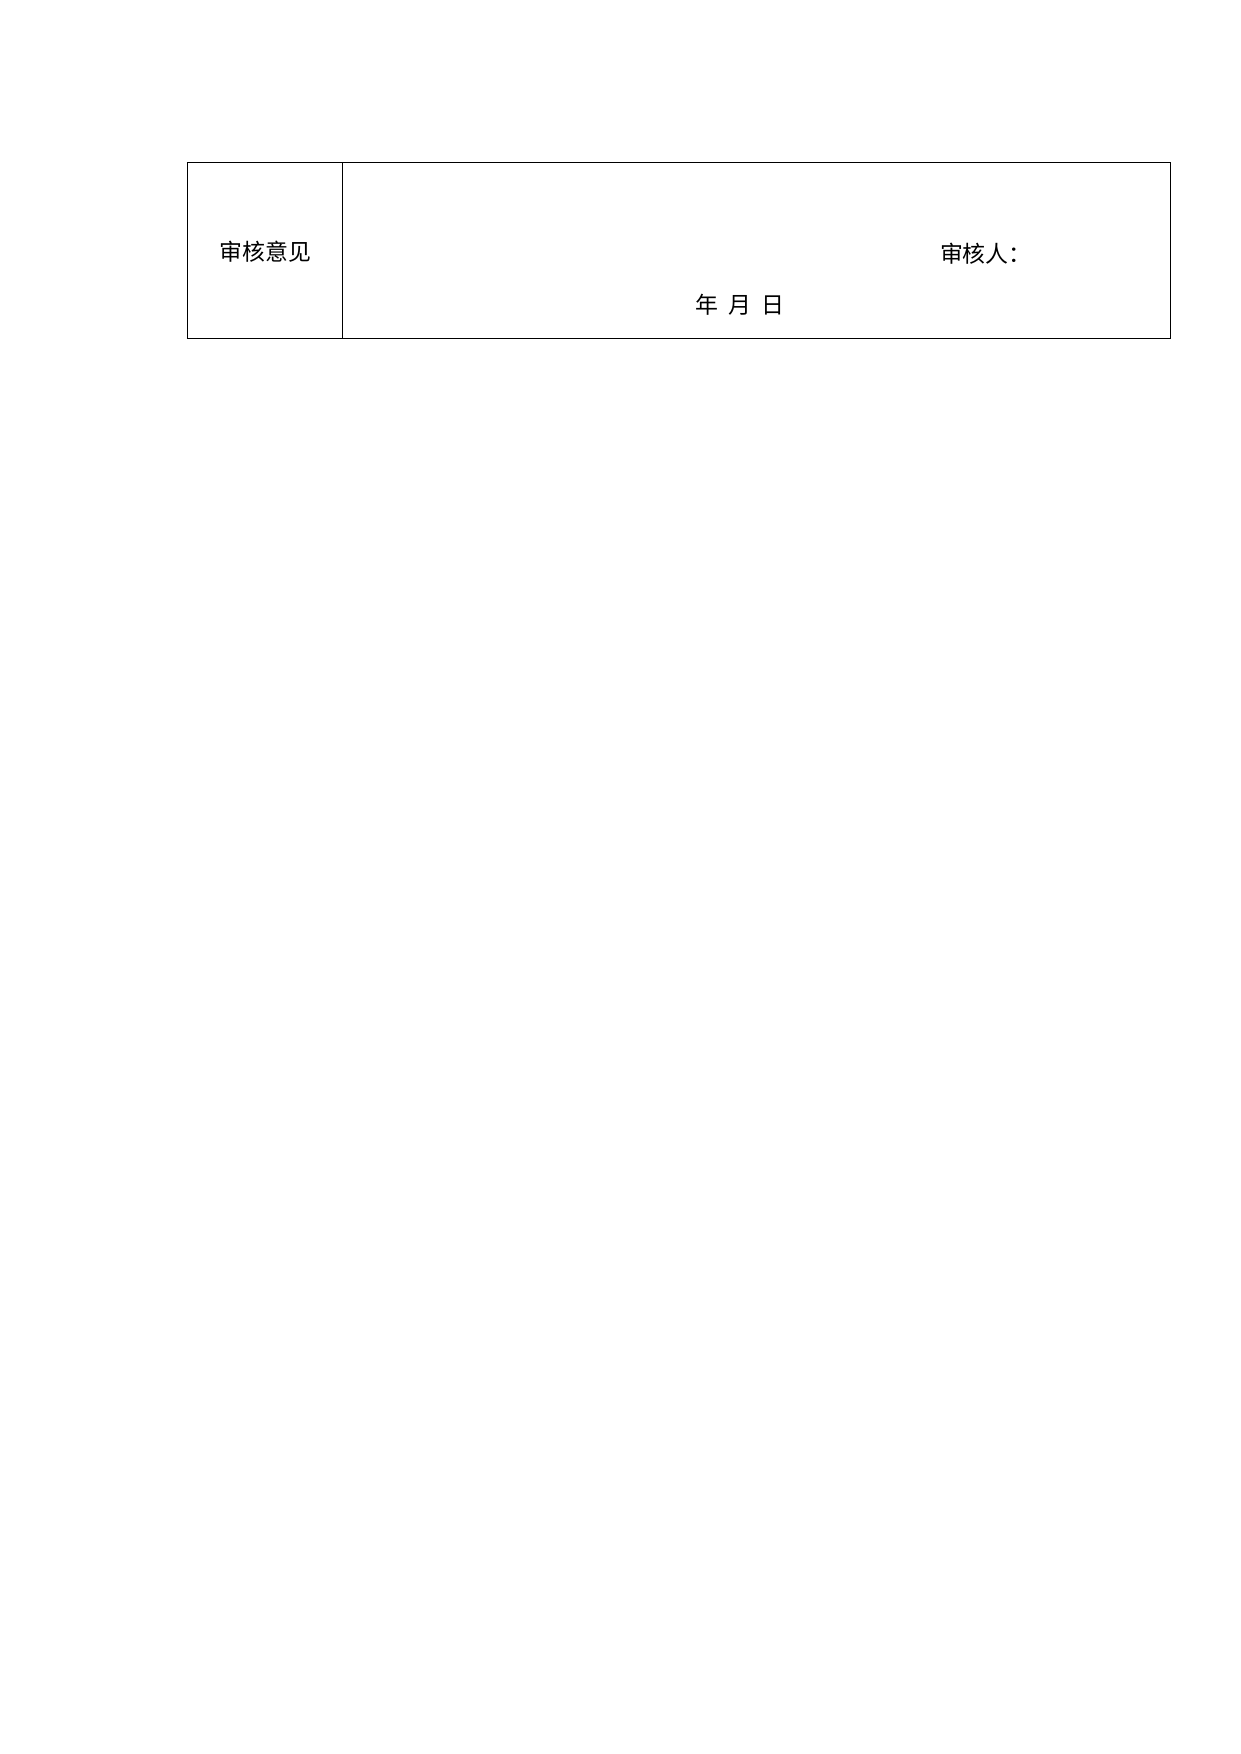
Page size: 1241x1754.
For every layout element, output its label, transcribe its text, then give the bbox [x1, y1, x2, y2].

table_cell 审核意见 [188, 163, 342, 338]
table_cell 审核人： 年 月 日 [343, 163, 1170, 338]
